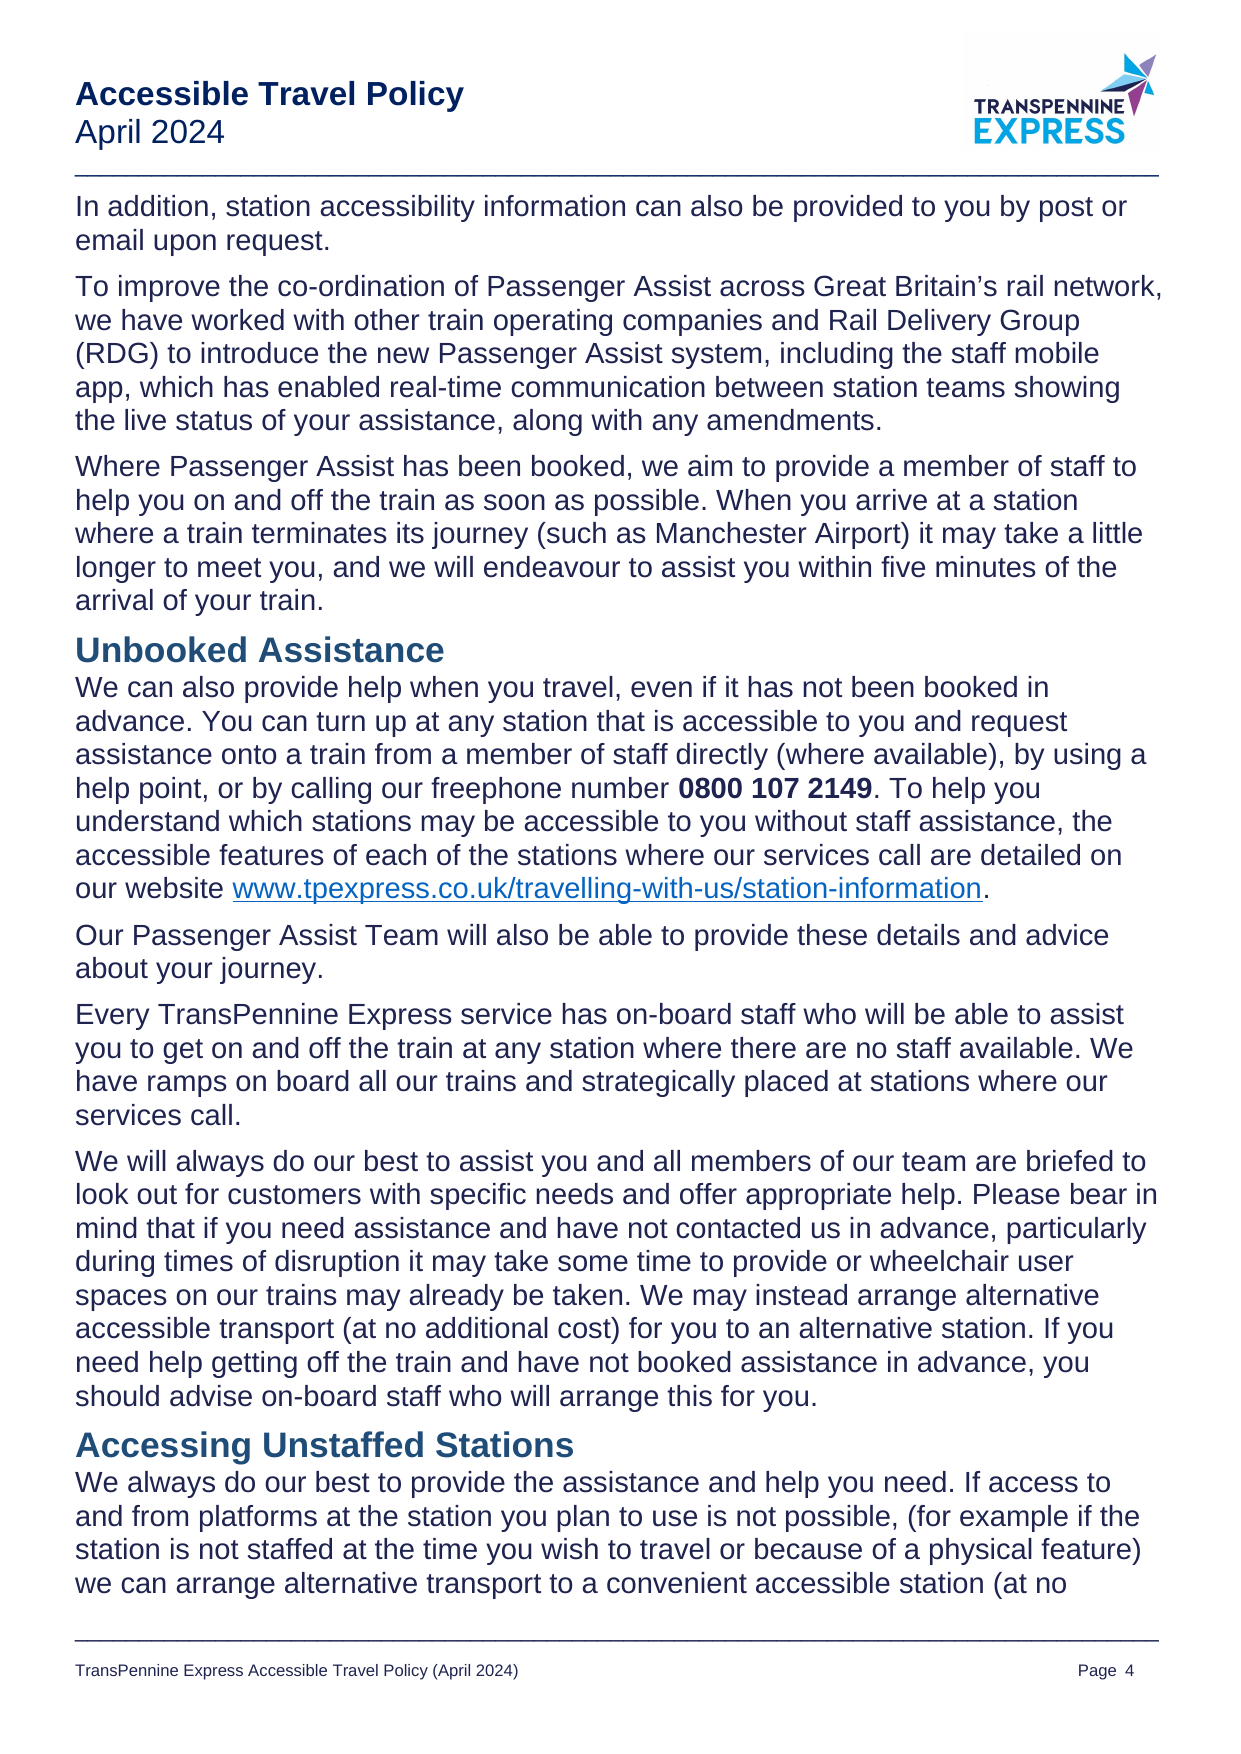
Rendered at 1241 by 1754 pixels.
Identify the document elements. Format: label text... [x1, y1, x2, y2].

subtitle Unbooked Assistance [75, 629, 1165, 670]
text We will always do our best to assist you and all members of our team are briefed to look out for customers with specific needs and offer appropriate help. Please bear in mind that if you need assistance and have not contacted us in advance, particularly during times of disruption it may take some time to provide or wheelchair user spaces on our trains may already be taken. We may instead arrange alternative accessible transport (at no additional cost) for you to an alternative station. If you need help getting off the train and have not booked assistance in advance, you should advise on-board staff who will arrange this for you. [75, 1144, 1165, 1412]
text Every TransPennine Express service has on-board staff who will be able to assist you to get on and off the train at any station where there are no staff available. We have ramps on board all our trains and strategically placed at stations where our services call. [75, 997, 1165, 1131]
subtitle Accessing Unstaffed Stations [75, 1424, 1165, 1465]
text Our Passenger Assist Team will also be able to provide these details and advice about your journey. [75, 917, 1165, 984]
text Where Passenger Assist has been booked, we aim to provide a member of staff to help you on and off the train as soon as possible. When you arrive at a station where a train terminates its journey (such as Manchester Airport) it may take a little longer to meet you, and we will endeavour to assist you within five minutes of the arrival of your train. [75, 449, 1165, 617]
text We can also provide help when you travel, even if it has not been booked in advance. You can turn up at any station that is accessible to you and request assistance onto a train from a member of staff directly (where available), by using a help point, or by calling our freephone number 0800 107 2149. To help you understand which stations may be accessible to you without staff assistance, the accessible features of each of the stations where our services call are detailed on our website www.tpexpress.co.uk/travelling-with-us/station-information. [75, 670, 1165, 905]
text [75, 1465, 1165, 1599]
text To improve the co-ordination of Passenger Assist across Great Britain’s rail network, we have worked with other train operating companies and Rail Delivery Group (RDG) to introduce the new Passenger Assist system, including the staff mobile app, which has enabled real-time communication between station teams showing the live status of your assistance, along with any amendments. [75, 269, 1165, 437]
text In addition, station accessibility information can also be provided to you by post or email upon request. [75, 189, 1165, 257]
